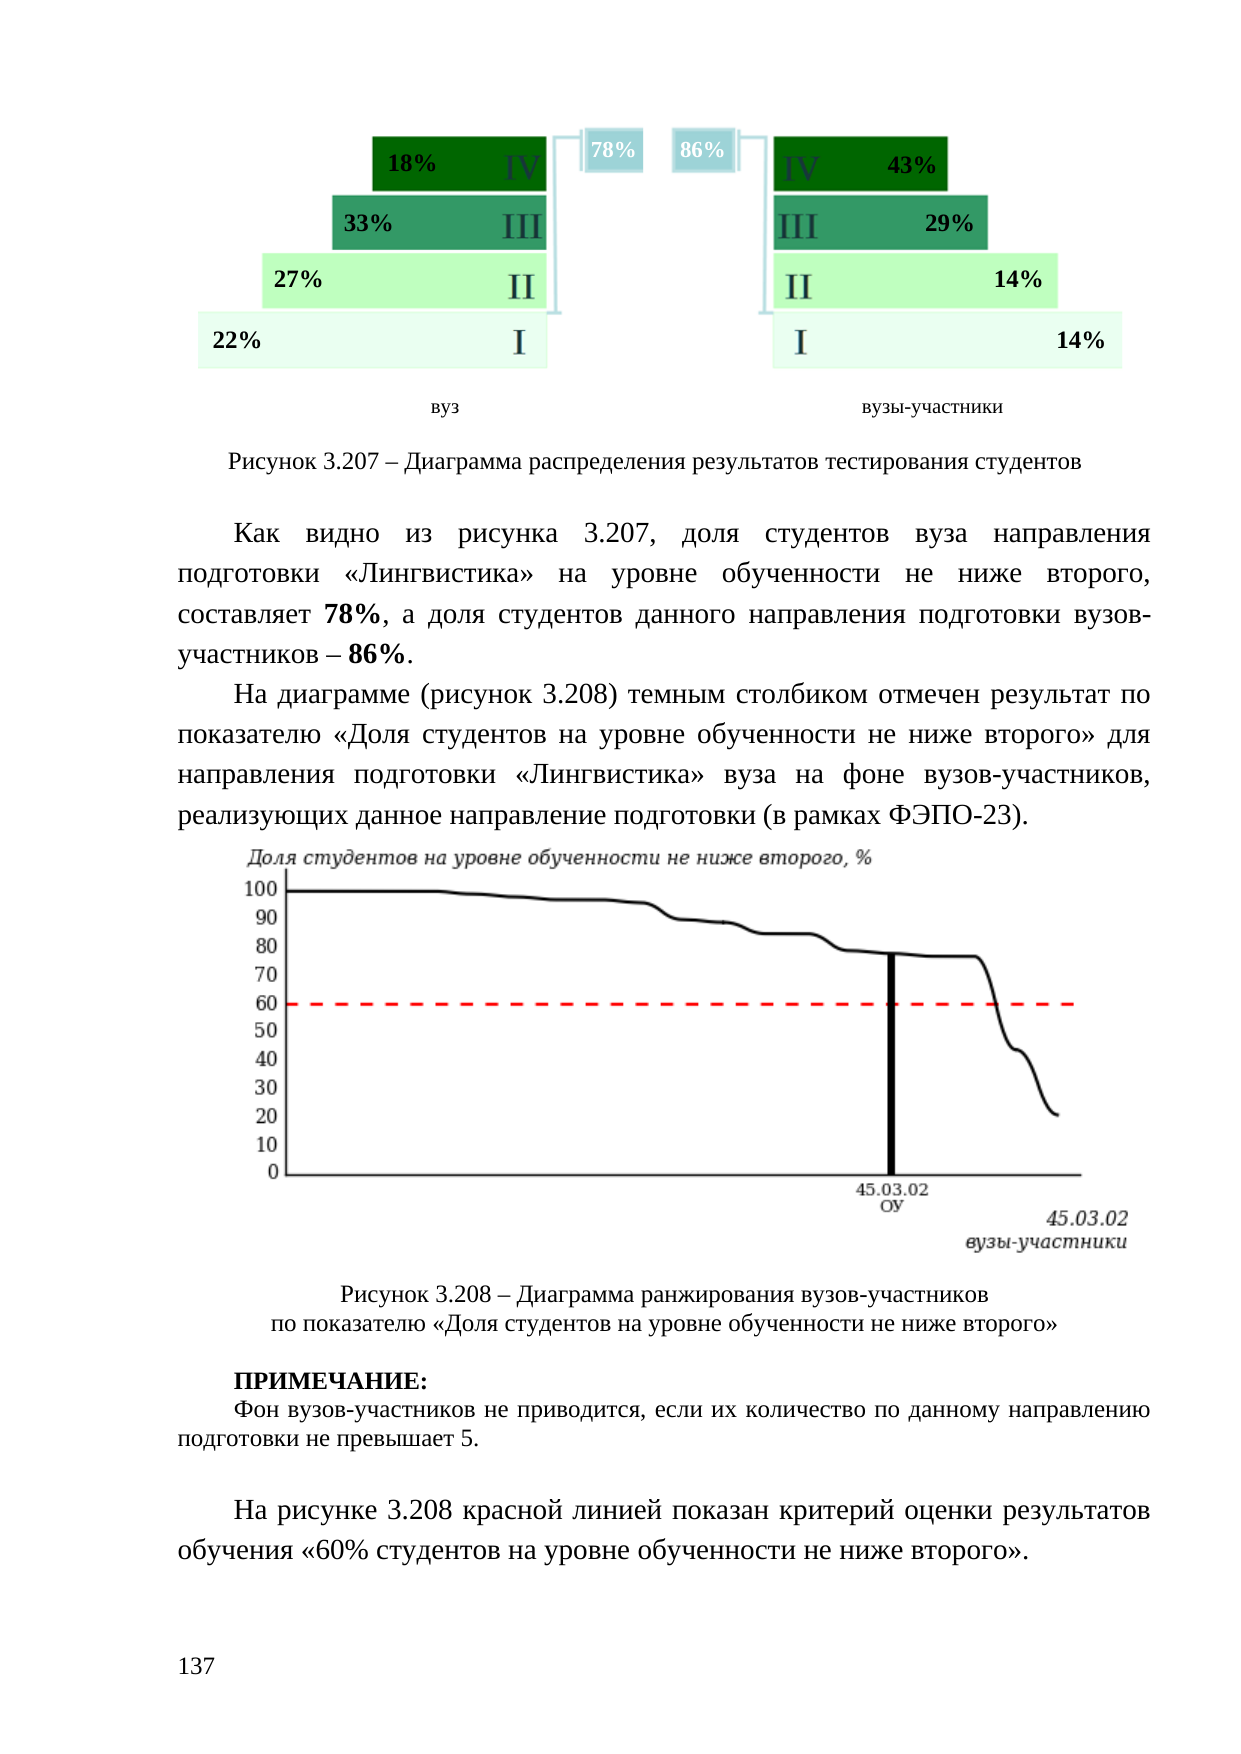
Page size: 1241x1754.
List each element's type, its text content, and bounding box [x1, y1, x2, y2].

text ПРИМЕЧАНИЕ: [177, 1366, 1152, 1394]
text Рисунок 3.207 – Диаграмма распределения результатов тестирования студентов [158, 446, 1152, 475]
text На диаграмме (рисунок 3.208) темным столбиком отмечен результат по показателю «Доля студентов на уровне обученности не ниже второго» для направления подготовки «Лингвистика» вуза на фоне вузов-участников, реализующих данное направление подготовки (в рамках ФЭПО-23). [177, 676, 1152, 830]
text Как видно из рисунка 3.207, доля студентов вуза направления подготовки «Лингвистика» на уровне обученности не ниже второго, составляет 78%, а доля студентов данного направления подготовки вузов-участников – 86%. [177, 515, 1152, 669]
picture [198, 118, 1131, 383]
text На рисунке 3.208 красной линией показан критерий оценки результатов обучения «60% студентов на уровне обученности не ниже второго». [177, 1492, 1152, 1566]
text Фон вузов-участников не приводится, если их количество по данному направлению подготовки не превышает 5. [177, 1394, 1152, 1452]
picture [191, 837, 1137, 1280]
table_header вуз [177, 394, 713, 418]
table_header вузы-участники [713, 394, 1152, 418]
